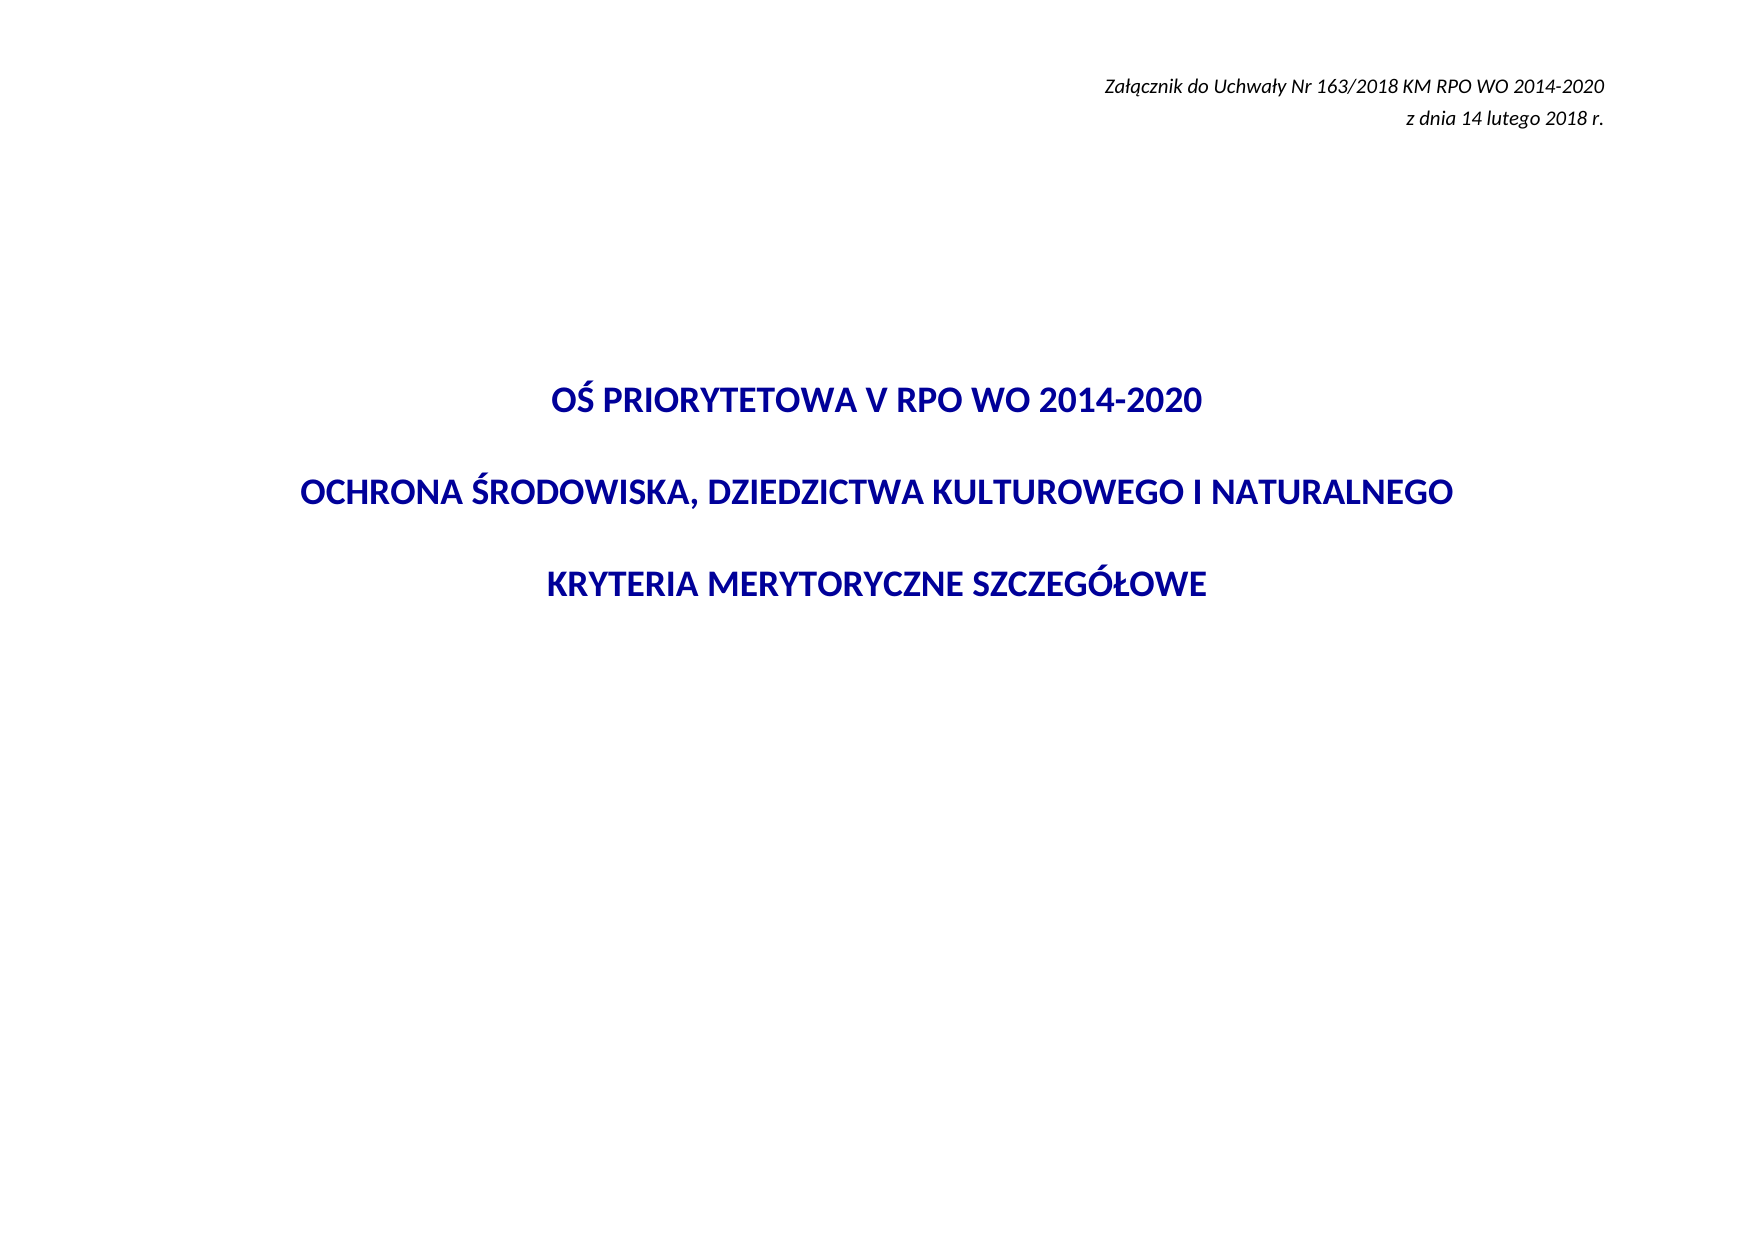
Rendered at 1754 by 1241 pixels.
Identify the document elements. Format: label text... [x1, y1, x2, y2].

text OCHRONA ŚRODOWISKA, DZIEDZICTWA KULTUROWEGO I NATURALNEGO [148, 468, 1606, 514]
text OŚ PRIORYTETOWA V RPO WO 2014-2020 [148, 376, 1606, 422]
text KRYTERIA MERYTORYCZNE SZCZEGÓŁOWE [148, 560, 1606, 606]
